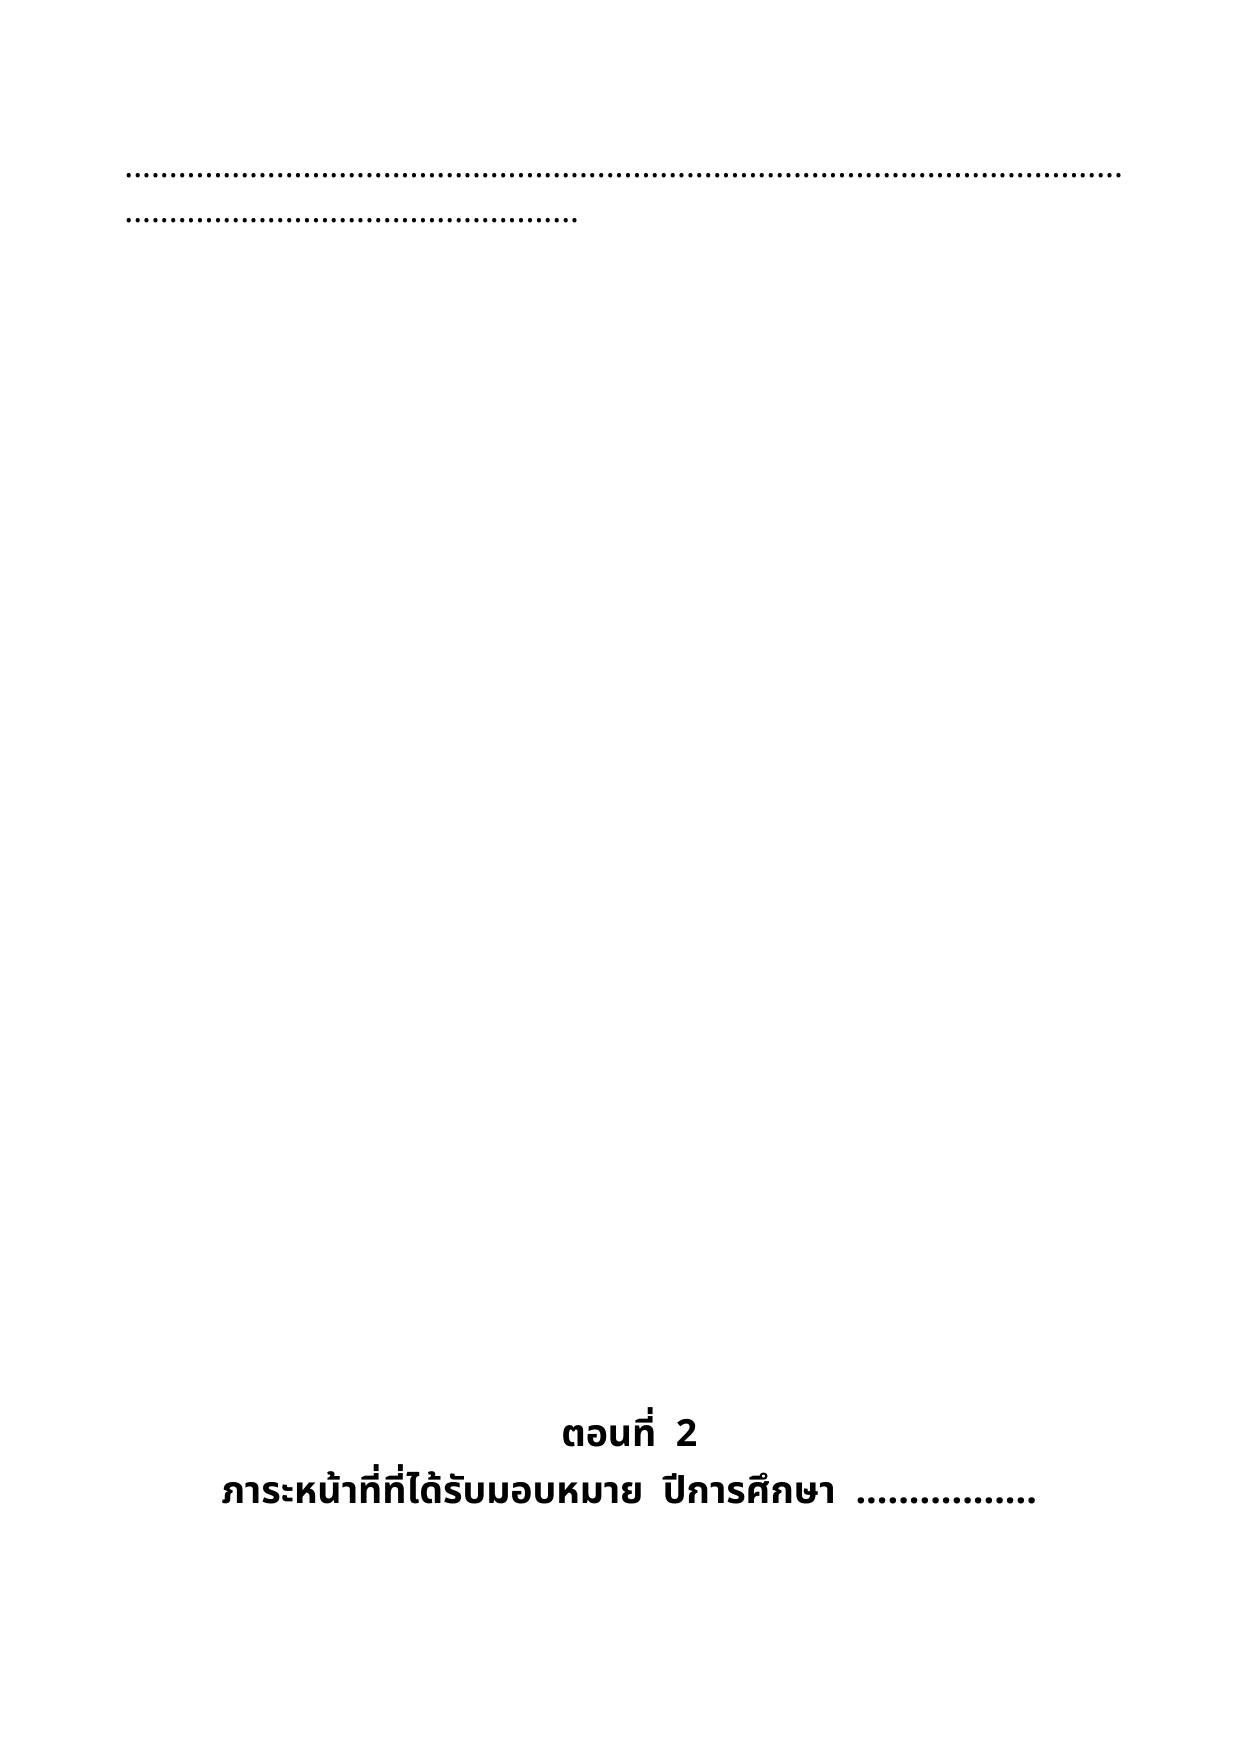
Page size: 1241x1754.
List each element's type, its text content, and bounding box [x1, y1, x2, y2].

text ................................................................................................................................................................... [124, 142, 1134, 233]
text ตอนที่ 2 [124, 1407, 1134, 1463]
text ภาระหน้าที่ที่ได้รับมอบหมาย ปีการศึกษา ................. [124, 1463, 1134, 1521]
